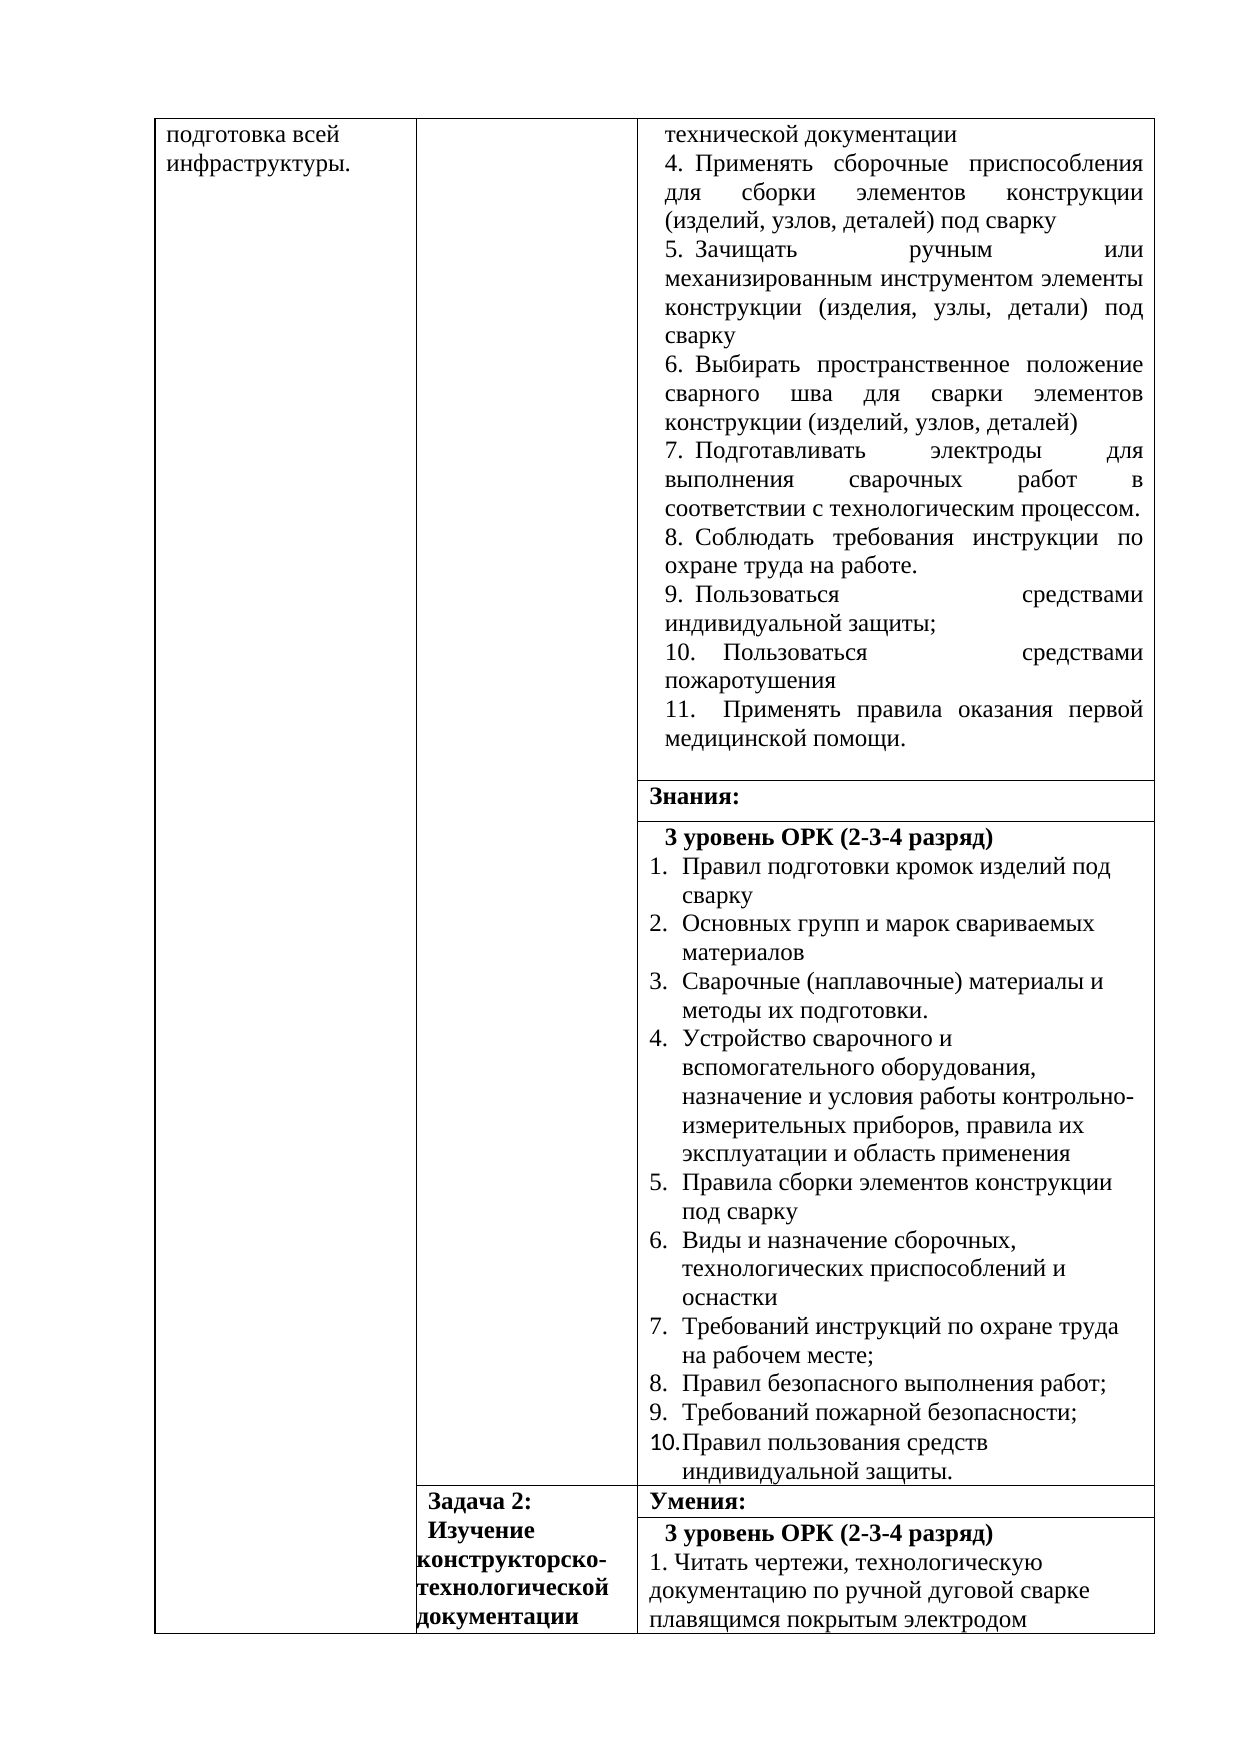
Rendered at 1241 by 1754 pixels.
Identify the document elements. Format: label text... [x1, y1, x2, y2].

table_cell 3 уровень ОРК (2-3-4 разряд) Правил подготовки кромок изделий под сварку Основных групп и марок свариваемых материалов Сварочные (наплавочные) материалы и методы их подготовки. Устройство сварочного и вспомогательного оборудования, назначение и условия работы контрольно-измерительных приборов, правила их эксплуатации и область применения Правила сборки элементов конструкции под сварку Виды и назначение сборочных, технологических приспособлений и оснастки Требований инструкций по охране труда на рабочем месте; Правил безопасного выполнения работ; Требований пожарной безопасности; Правил пользования средств индивидуальной защиты. [638, 822, 1154, 1485]
table_cell Задача 2: Изучение конструкторско-технологической документации [417, 1486, 637, 1633]
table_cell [638, 119, 1154, 780]
table_cell Умения: [638, 1486, 1154, 1517]
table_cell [638, 1518, 1154, 1633]
table_cell Знания: [638, 781, 1154, 821]
